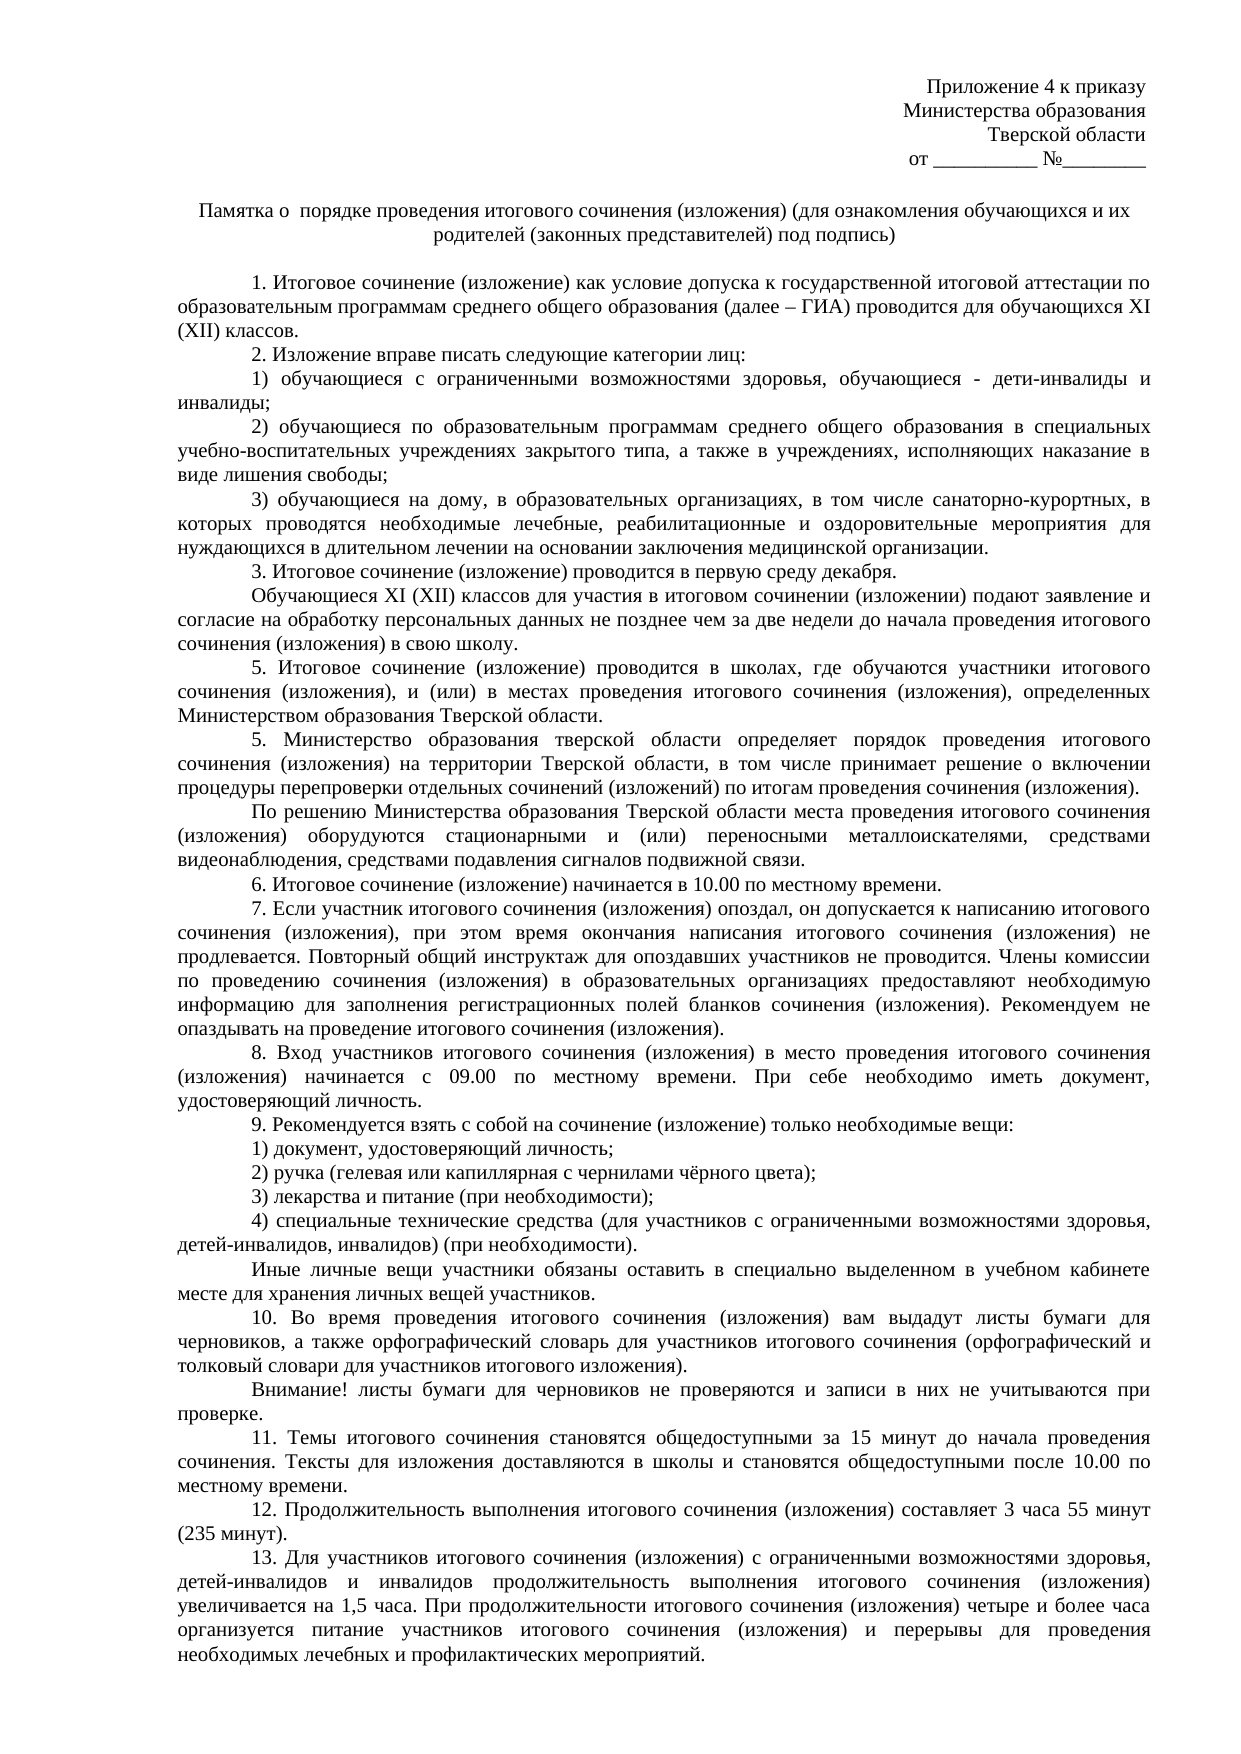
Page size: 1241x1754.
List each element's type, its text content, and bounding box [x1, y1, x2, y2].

text Памятка о порядке проведения итогового сочинения (изложения) (для ознакомления обучающихся и их родителей (законных представителей) под подпись) [177, 198, 1152, 246]
text 13. Для участников итогового сочинения (изложения) с ограниченными возможностями здоровья, детей-инвалидов и инвалидов продолжительность выполнения итогового сочинения (изложения) увеличивается на 1,5 часа. При продолжительности итогового сочинения (изложения) четыре и более часа организуется питание участников итогового сочинения (изложения) и перерывы для проведения необходимых лечебных и профилактических мероприятий. [177, 1545, 1152, 1666]
text 8. Вход участников итогового сочинения (изложения) в место проведения итогового сочинения (изложения) начинается с 09.00 по местному времени. При себе необходимо иметь документ, удостоверяющий личность. [177, 1040, 1152, 1112]
text Внимание! листы бумаги для черновиков не проверяются и записи в них не учитываются при проверке. [177, 1377, 1152, 1425]
text 5. Министерство образования тверской области определяет порядок проведения итогового сочинения (изложения) на территории Тверской области, в том числе принимает решение о включении процедуры перепроверки отдельных сочинений (изложений) по итогам проведения сочинения (изложения). [177, 727, 1152, 799]
text 3) обучающиеся на дому, в образовательных организациях, в том числе санаторно-курортных, в которых проводятся необходимые лечебные, реабилитационные и оздоровительные мероприятия для нуждающихся в длительном лечении на основании заключения медицинской организации. [177, 486, 1152, 559]
text 2. Изложение вправе писать следующие категории лиц: [177, 342, 1152, 366]
text Обучающиеся XI (XII) классов для участия в итоговом сочинении (изложении) подают заявление и согласие на обработку персональных данных не позднее чем за две недели до начала проведения итогового сочинения (изложения) в свою школу. [177, 583, 1152, 655]
text 3. Итоговое сочинение (изложение) проводится в первую среду декабря. [177, 559, 1152, 583]
text Иные личные вещи участники обязаны оставить в специально выделенном в учебном кабинете месте для хранения личных вещей участников. [177, 1256, 1152, 1304]
text По решению Министерства образования Тверской области места проведения итогового сочинения (изложения) оборудуются стационарными и (или) переносными металлоискателями, средствами видеонаблюдения, средствами подавления сигналов подвижной связи. [177, 799, 1152, 871]
text Министерства образования [715, 98, 1146, 122]
text 1) обучающиеся с ограниченными возможностями здоровья, обучающиеся - дети-инвалиды и инвалиды; [177, 366, 1152, 414]
text Приложение 4 к приказу [715, 74, 1146, 98]
text 5. Итоговое сочинение (изложение) проводится в школах, где обучаются участники итогового сочинения (изложения), и (или) в местах проведения итогового сочинения (изложения), определенных Министерством образования Тверской области. [177, 655, 1152, 727]
text 10. Во время проведения итогового сочинения (изложения) вам выдадут листы бумаги для черновиков, а также орфографический словарь для участников итогового сочинения (орфографический и толковый словари для участников итогового изложения). [177, 1304, 1152, 1377]
text Тверской области [715, 122, 1146, 146]
text 9. Рекомендуется взять с собой на сочинение (изложение) только необходимые вещи: [177, 1112, 1152, 1136]
text 2) обучающиеся по образовательным программам среднего общего образования в специальных учебно-воспитательных учреждениях закрытого типа, а также в учреждениях, исполняющих наказание в виде лишения свободы; [177, 414, 1152, 486]
text 6. Итоговое сочинение (изложение) начинается в 10.00 по местному времени. [177, 871, 1152, 896]
text 1. Итоговое сочинение (изложение) как условие допуска к государственной итоговой аттестации по образовательным программам среднего общего образования (далее – ГИА) проводится для обучающихся XI (XII) классов. [177, 270, 1152, 342]
text 7. Если участник итогового сочинения (изложения) опоздал, он допускается к написанию итогового сочинения (изложения), при этом время окончания написания итогового сочинения (изложения) не продлевается. Повторный общий инструктаж для опоздавших участников не проводится. Члены комиссии по проведению сочинения (изложения) в образовательных организациях предоставляют необходимую информацию для заполнения регистрационных полей бланков сочинения (изложения). Рекомендуем не опаздывать на проведение итогового сочинения (изложения). [177, 896, 1152, 1040]
text 2) ручка (гелевая или капиллярная с чернилами чёрного цвета); [177, 1160, 1152, 1184]
text 12. Продолжительность выполнения итогового сочинения (изложения) составляет 3 часа 55 минут (235 минут). [177, 1497, 1152, 1545]
text 1) документ, удостоверяющий личность; [177, 1136, 1152, 1160]
text 3) лекарства и питание (при необходимости); [177, 1184, 1152, 1208]
text от __________ №________ [715, 146, 1146, 170]
text 4) специальные технические средства (для участников с ограниченными возможностями здоровья, детей-инвалидов, инвалидов) (при необходимости). [177, 1208, 1152, 1256]
text 11. Темы итогового сочинения становятся общедоступными за 15 минут до начала проведения сочинения. Тексты для изложения доставляются в школы и становятся общедоступными после 10.00 по местному времени. [177, 1425, 1152, 1497]
